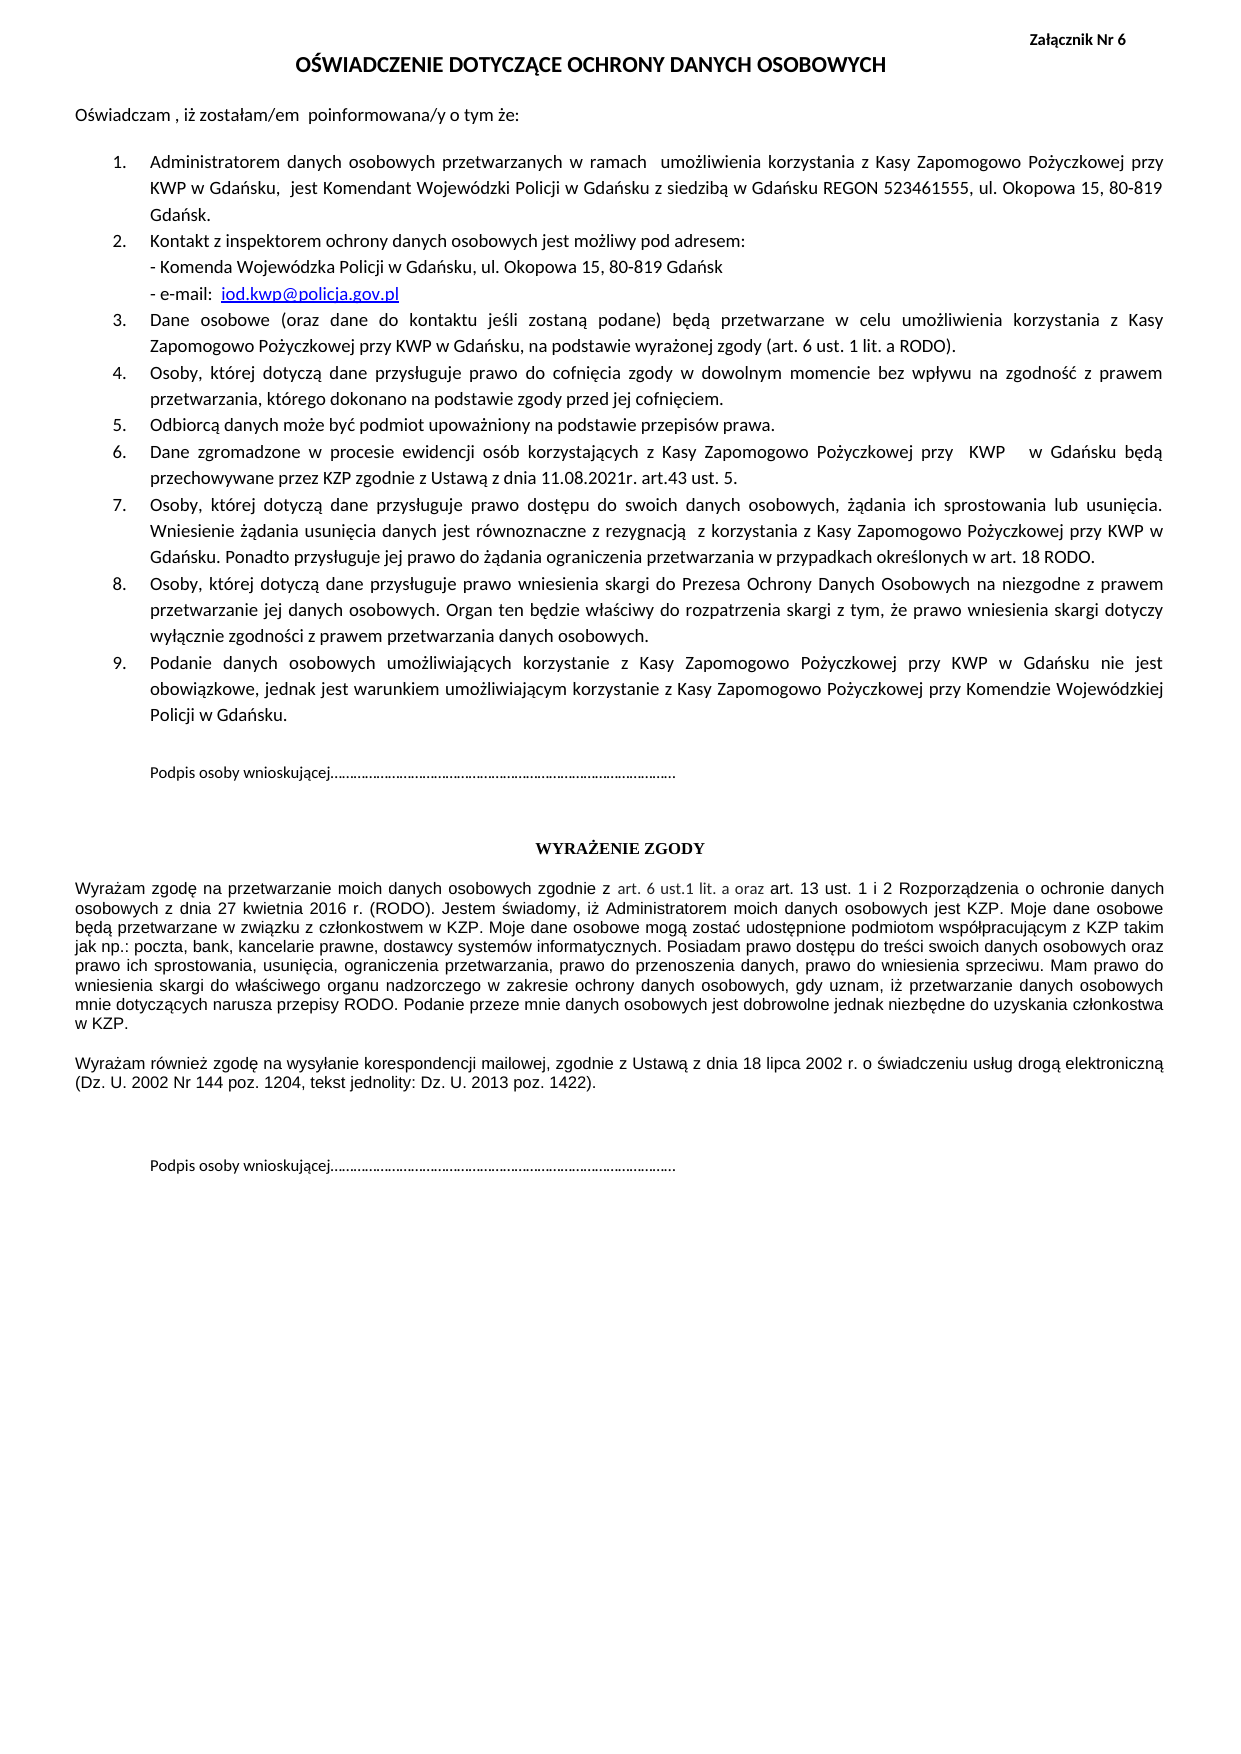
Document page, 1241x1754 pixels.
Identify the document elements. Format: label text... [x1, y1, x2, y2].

list Osoby, której dotyczą dane przysługuje prawo do cofnięcia zgody w dowolnym momencie bez wpływu na zgodność z prawem przetwarzania, którego dokonano na podstawie zgody przed jej cofnięciem. [112, 361, 1165, 410]
list - Komenda Wojewódzka Policji w Gdańsku, ul. Okopowa 15, 80-819 Gdańsk [150, 256, 1165, 278]
text Wyrażam zgodę na przetwarzanie moich danych osobowych zgodnie z art. 6 ust.1 lit. a oraz art. 13 ust. 1 i 2 Rozporządzenia o ochronie danych osobowych z dnia 27 kwietnia 2016 r. (RODO). Jestem świadomy, iż Administratorem moich danych osobowych jest KZP. Moje dane osobowe będą przetwarzane w związku z członkostwem w KZP. Moje dane osobowe mogą zostać udostępnione podmiotom współpracującym z KZP takim jak np.: poczta, bank, kancelarie prawne, dostawcy systemów informatycznych. Posiadam prawo dostępu do treści swoich danych osobowych oraz prawo ich sprostowania, usunięcia, ograniczenia przetwarzania, prawo do przenoszenia danych, prawo do wniesienia sprzeciwu. Mam prawo do wniesienia skargi do właściwego organu nadzorczego w zakresie ochrony danych osobowych, gdy uznam, iż przetwarzanie danych osobowych mnie dotyczących narusza przepisy RODO. Podanie przeze mnie danych osobowych jest dobrowolne jednak niezbędne do uzyskania członkostwa w KZP. [75, 878, 1165, 1033]
list Administratorem danych osobowych przetwarzanych w ramach umożliwienia korzystania z Kasy Zapomogowo Pożyczkowej przy KWP w Gdańsku, jest Komendant Wojewódzki Policji w Gdańsku z siedzibą w Gdańsku REGON 523461555, ul. Okopowa 15, 80-819 Gdańsk. [112, 150, 1165, 226]
text Wyrażam również zgodę na wysyłanie korespondencji mailowej, zgodnie z Ustawą z dnia 18 lipca 2002 r. o świadczeniu usług drogą elektroniczną (Dz. U. 2002 Nr 144 poz. 1204, tekst jednolity: Dz. U. 2013 poz. 1422). [75, 1054, 1165, 1092]
list - e-mail: iod.kwp@policja.gov.pl [150, 282, 1165, 305]
list Podpis osoby wnioskującej……………………………………………………………………………… [150, 1155, 1165, 1176]
text Oświadczam , iż zostałam/em poinformowana/y o tym że: [75, 103, 1165, 126]
list Osoby, której dotyczą dane przysługuje prawo dostępu do swoich danych osobowych, żądania ich sprostowania lub usunięcia. Wniesienie żądania usunięcia danych jest równoznaczne z rezygnacją z korzystania z Kasy Zapomogowo Pożyczkowej przy KWP w Gdańsku. Ponadto przysługuje jej prawo do żądania ograniczenia przetwarzania w przypadkach określonych w art. 18 RODO. [112, 493, 1165, 568]
list Dane osobowe (oraz dane do kontaktu jeśli zostaną podane) będą przetwarzane w celu umożliwienia korzystania z Kasy Zapomogowo Pożyczkowej przy KWP w Gdańsku, na podstawie wyrażonej zgody (art. 6 ust. 1 lit. a RODO). [112, 308, 1165, 357]
list Kontakt z inspektorem ochrony danych osobowych jest możliwy pod adresem: [112, 229, 1165, 252]
list Podanie danych osobowych umożliwiających korzystanie z Kasy Zapomogowo Pożyczkowej przy KWP w Gdańsku nie jest obowiązkowe, jednak jest warunkiem umożliwiającym korzystanie z Kasy Zapomogowo Pożyczkowej przy Komendzie Wojewódzkiej Policji w Gdańsku. [112, 651, 1165, 726]
list Załącznik Nr 6 [150, 29, 1165, 50]
list Osoby, której dotyczą dane przysługuje prawo wniesienia skargi do Prezesa Ochrony Danych Osobowych na niezgodne z prawem przetwarzanie jej danych osobowych. Organ ten będzie właściwy do rozpatrzenia skargi z tym, że prawo wniesienia skargi dotyczy wyłącznie zgodności z prawem przetwarzania danych osobowych. [112, 572, 1165, 647]
text OŚWIADCZENIE DOTYCZĄCE OCHRONY DANYCH OSOBOWYCH [75, 50, 1165, 78]
list Dane zgromadzone w procesie ewidencji osób korzystających z Kasy Zapomogowo Pożyczkowej przy KWP w Gdańsku będą przechowywane przez KZP zgodnie z Ustawą z dnia 11.08.2021r. art.43 ust. 5. [112, 440, 1165, 489]
list Podpis osoby wnioskującej……………………………………………………………………………… [150, 762, 1165, 782]
list Odbiorcą danych może być podmiot upoważniony na podstawie przepisów prawa. [112, 414, 1165, 437]
text WYRAŻENIE ZGODY [75, 838, 1165, 858]
